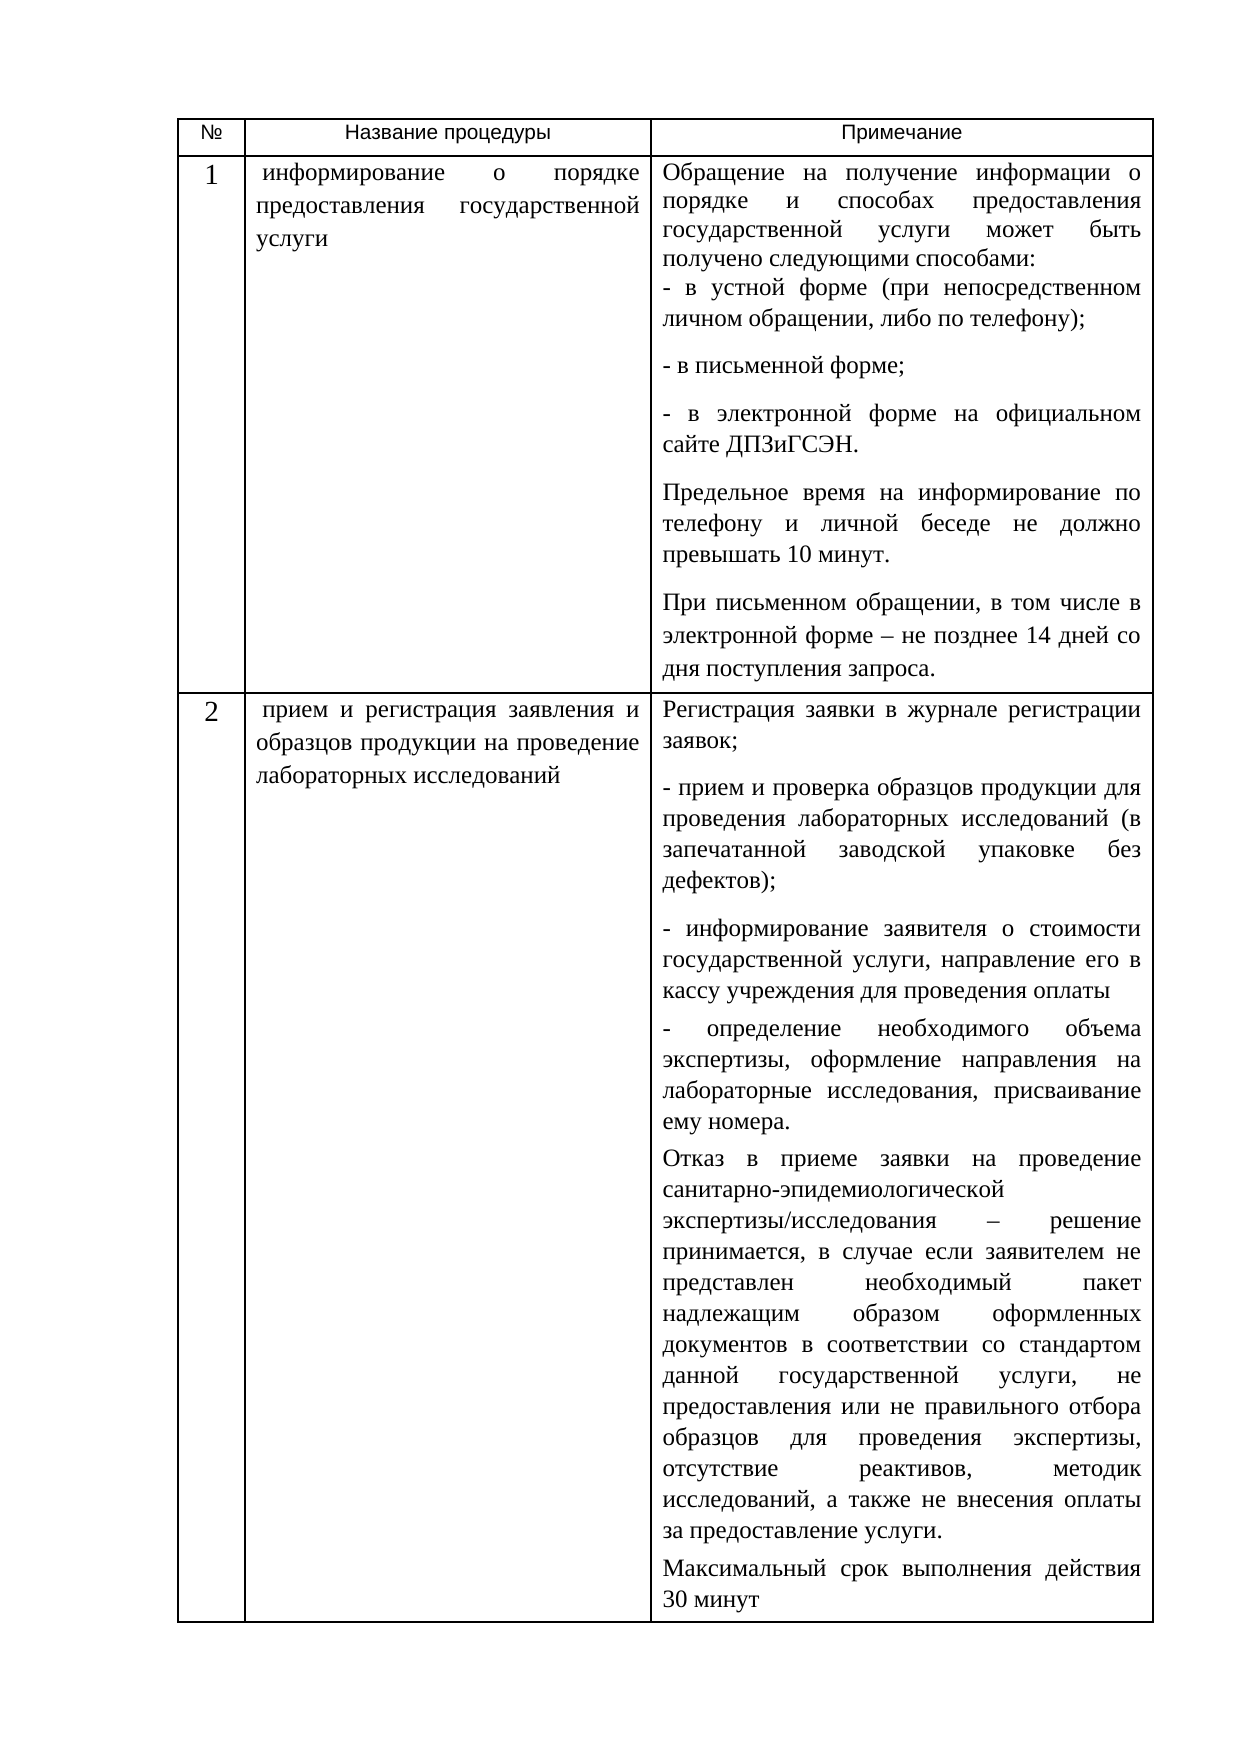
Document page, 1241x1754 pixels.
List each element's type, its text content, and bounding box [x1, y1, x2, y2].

table_header Название процедуры [246, 120, 650, 155]
table_cell Регистрация заявки в журнале регистрации заявок; - прием и проверка образцов продукции для проведения лабораторных исследований (в запечатанной заводской упаковке без дефектов); - информирование заявителя о стоимости государственной услуги, направление его в кассу учреждения для проведения оплаты - определение необходимого объема экспертизы, оформление направления на лабораторные исследования, присваивание ему номера. Отказ в приеме заявки на проведение санитарно-эпидемиологической экспертизы/исследования – решение принимается, в случае если заявителем не представлен необходимый пакет надлежащим образом оформленных документов в соответствии со стандартом данной государственной услуги, не предоставления или не правильного отбора образцов для проведения экспертизы, отсутствие реактивов, методик исследований, а также не внесения оплаты за предоставление услуги. Максимальный срок выполнения действия 30 минут [652, 694, 1152, 1621]
table_cell информирование о порядке предоставления государственной услуги [246, 157, 650, 692]
table_cell 1 [179, 157, 244, 692]
table_cell прием и регистрация заявления и образцов продукции на проведение лабораторных исследований [246, 694, 650, 1621]
table_header Примечание [652, 120, 1152, 155]
table_cell 2 [179, 694, 244, 1621]
table_header № [179, 120, 244, 155]
table_cell Обращение на получение информации о порядке и способах предоставления государственной услуги может быть получено следующими способами: - в устной форме (при непосредственном личном обращении, либо по телефону); - в письменной форме; - в электронной форме на официальном сайте ДПЗиГСЭН. Предельное время на информирование по телефону и личной беседе не должно превышать 10 минут. При письменном обращении, в том числе в электронной форме – не позднее 14 дней со дня поступления запроса. [652, 157, 1152, 692]
